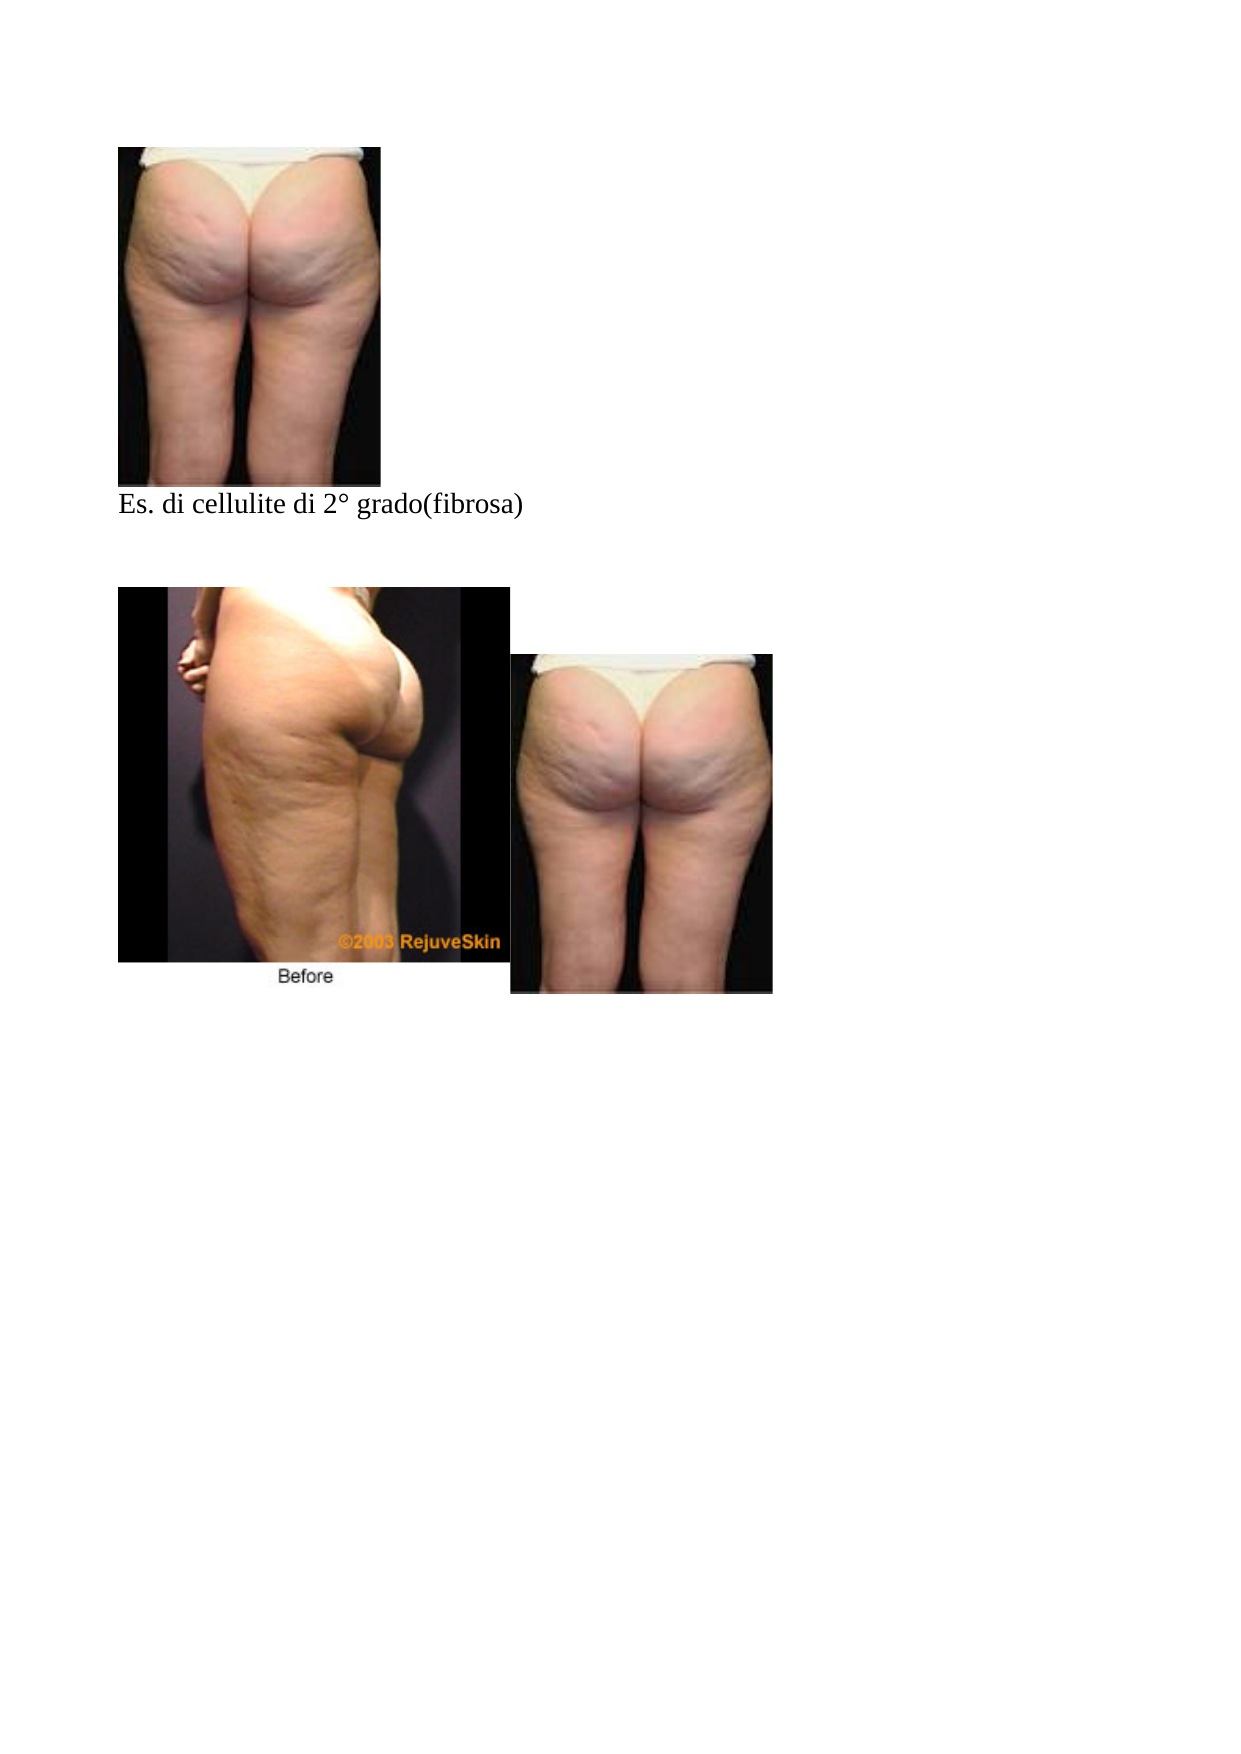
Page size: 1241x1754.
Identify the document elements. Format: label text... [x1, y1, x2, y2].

text Es. di cellulite di 2° grado(fibrosa) [118, 487, 1122, 520]
picture [118, 587, 773, 994]
picture [118, 147, 381, 487]
